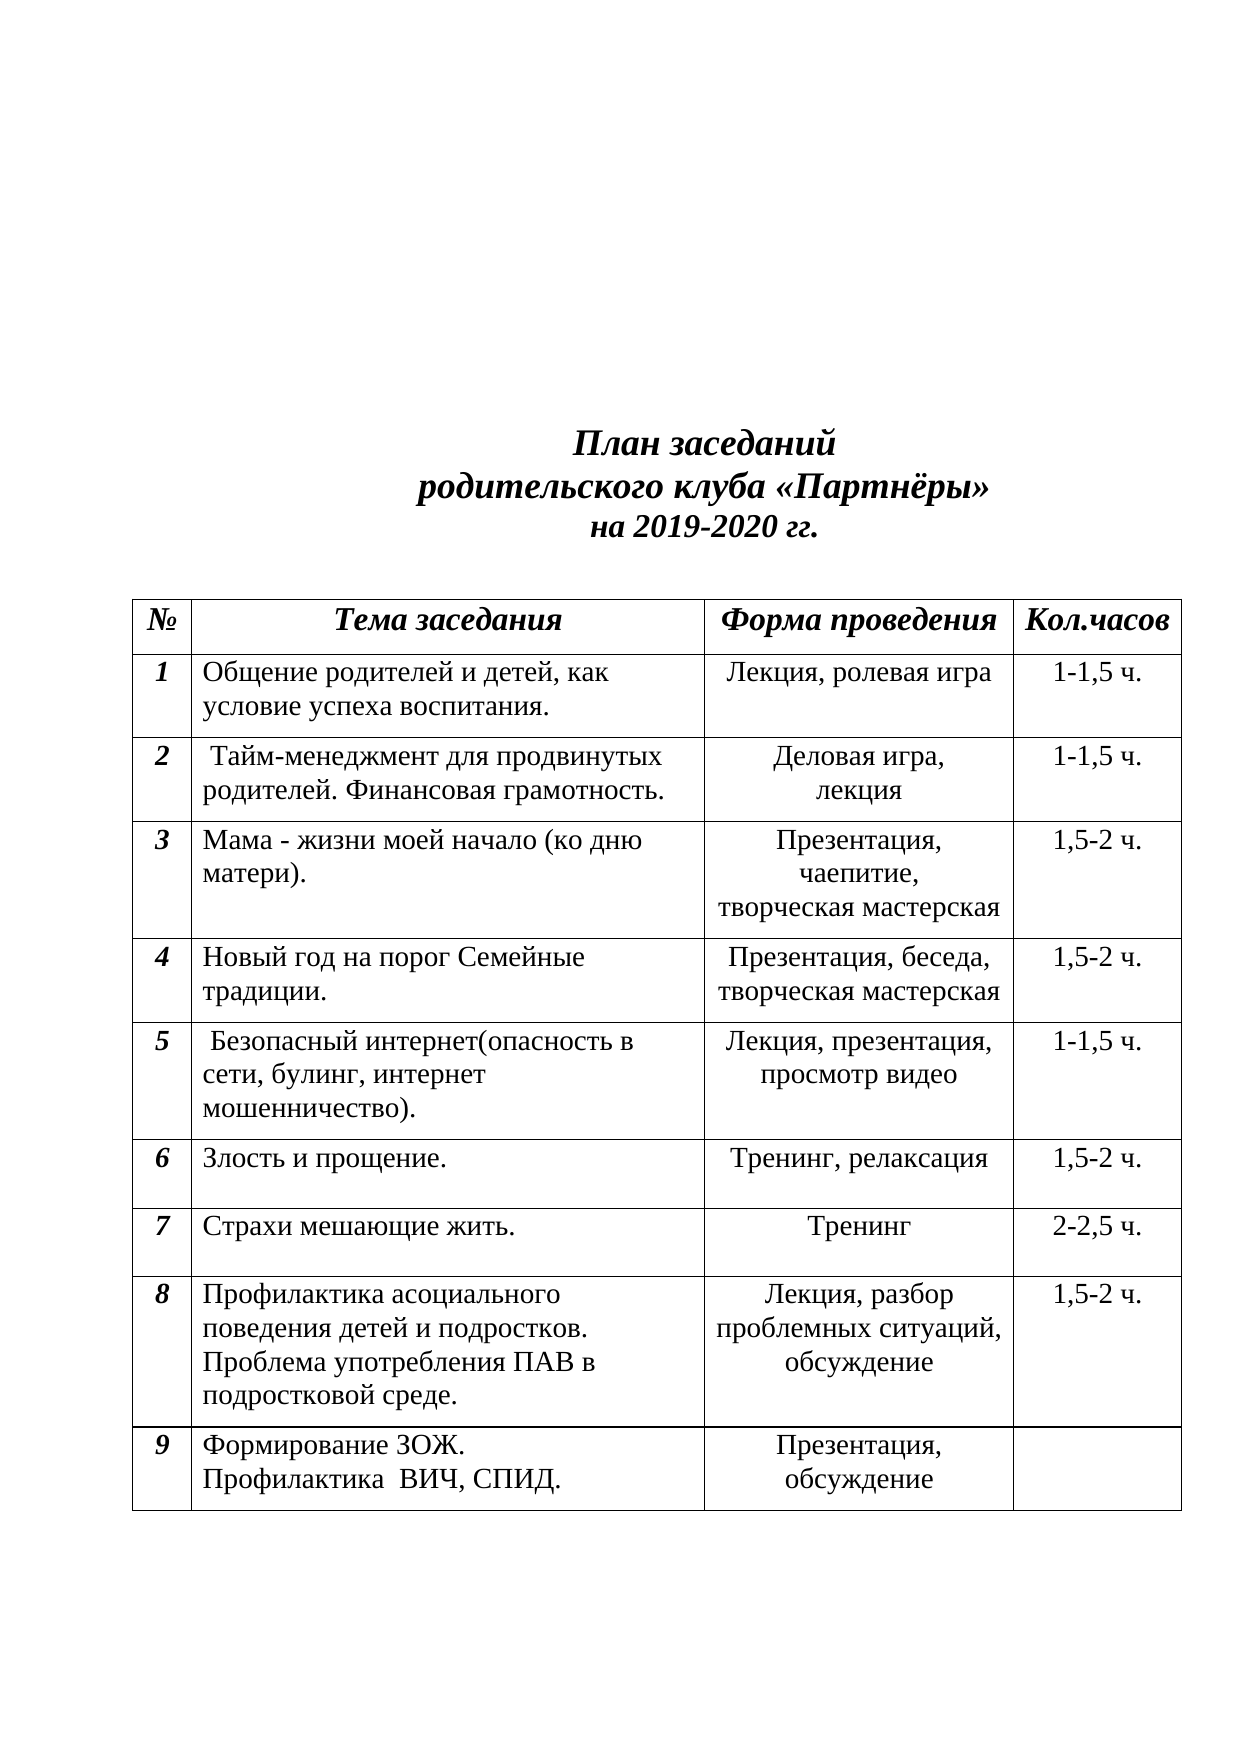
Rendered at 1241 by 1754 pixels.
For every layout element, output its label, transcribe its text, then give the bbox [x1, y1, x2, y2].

table_cell Тайм-менеджмент для продвинутых родителей. Финансовая грамотность. [192, 738, 704, 821]
table_cell 1-1,5 ч. [1014, 655, 1181, 737]
table_cell Формирование ЗОЖ. Профилактика ВИЧ, СПИД. [192, 1428, 704, 1510]
text План заседаний [257, 420, 1152, 463]
table_cell Новый год на порог Семейные традиции. [192, 939, 704, 1022]
table_cell 5 [133, 1023, 191, 1139]
table_cell Деловая игра, лекция [705, 738, 1013, 821]
table_cell 1-1,5 ч. [1014, 1023, 1181, 1139]
table_cell Мама - жизни моей начало (ко дню матери). [192, 822, 704, 938]
table_cell 1 [133, 655, 191, 737]
table_cell 3 [133, 822, 191, 938]
table_cell 6 [133, 1140, 191, 1207]
table_header Форма проведения [705, 600, 1013, 653]
table_cell Лекция, ролевая игра [705, 655, 1013, 737]
table_cell 7 [133, 1209, 191, 1276]
table_cell 8 [133, 1277, 191, 1426]
table_cell Презентация, беседа, творческая мастерская [705, 939, 1013, 1022]
table_cell Профилактика асоциального поведения детей и подростков. Проблема употребления ПАВ в подростковой среде. [192, 1277, 704, 1426]
table_cell 2 [133, 738, 191, 821]
table_cell Тренинг, релаксация [705, 1140, 1013, 1207]
table_cell Безопасный интернет(опасность в сети, булинг, интернет мошенничество). [192, 1023, 704, 1139]
table_header Тема заседания [192, 600, 704, 653]
text родительского клуба «Партнёры» на 2019-2020 гг. [257, 463, 1152, 544]
table_cell Презентация, чаепитие, творческая мастерская [705, 822, 1013, 938]
table_header № [133, 600, 191, 653]
table_cell Тренинг [705, 1209, 1013, 1276]
table_cell 2-2,5 ч. [1014, 1209, 1181, 1276]
table_cell Лекция, презентация, просмотр видео [705, 1023, 1013, 1139]
table_cell [1014, 1428, 1181, 1510]
table_cell Общение родителей и детей, как условие успеха воспитания. [192, 655, 704, 737]
table_cell 1,5-2 ч. [1014, 1277, 1181, 1426]
table_cell 9 [133, 1428, 191, 1510]
table_cell 1,5-2 ч. [1014, 822, 1181, 938]
table_cell 1-1,5 ч. [1014, 738, 1181, 821]
table_cell Страхи мешающие жить. [192, 1209, 704, 1276]
table_cell Злость и прощение. [192, 1140, 704, 1207]
table_cell 1,5-2 ч. [1014, 939, 1181, 1022]
table_cell Презентация, обсуждение [705, 1428, 1013, 1510]
table_cell 4 [133, 939, 191, 1022]
table_cell 1,5-2 ч. [1014, 1140, 1181, 1207]
table_cell Лекция, разбор проблемных ситуаций, обсуждение [705, 1277, 1013, 1426]
table_header Кол.часов [1014, 600, 1181, 653]
